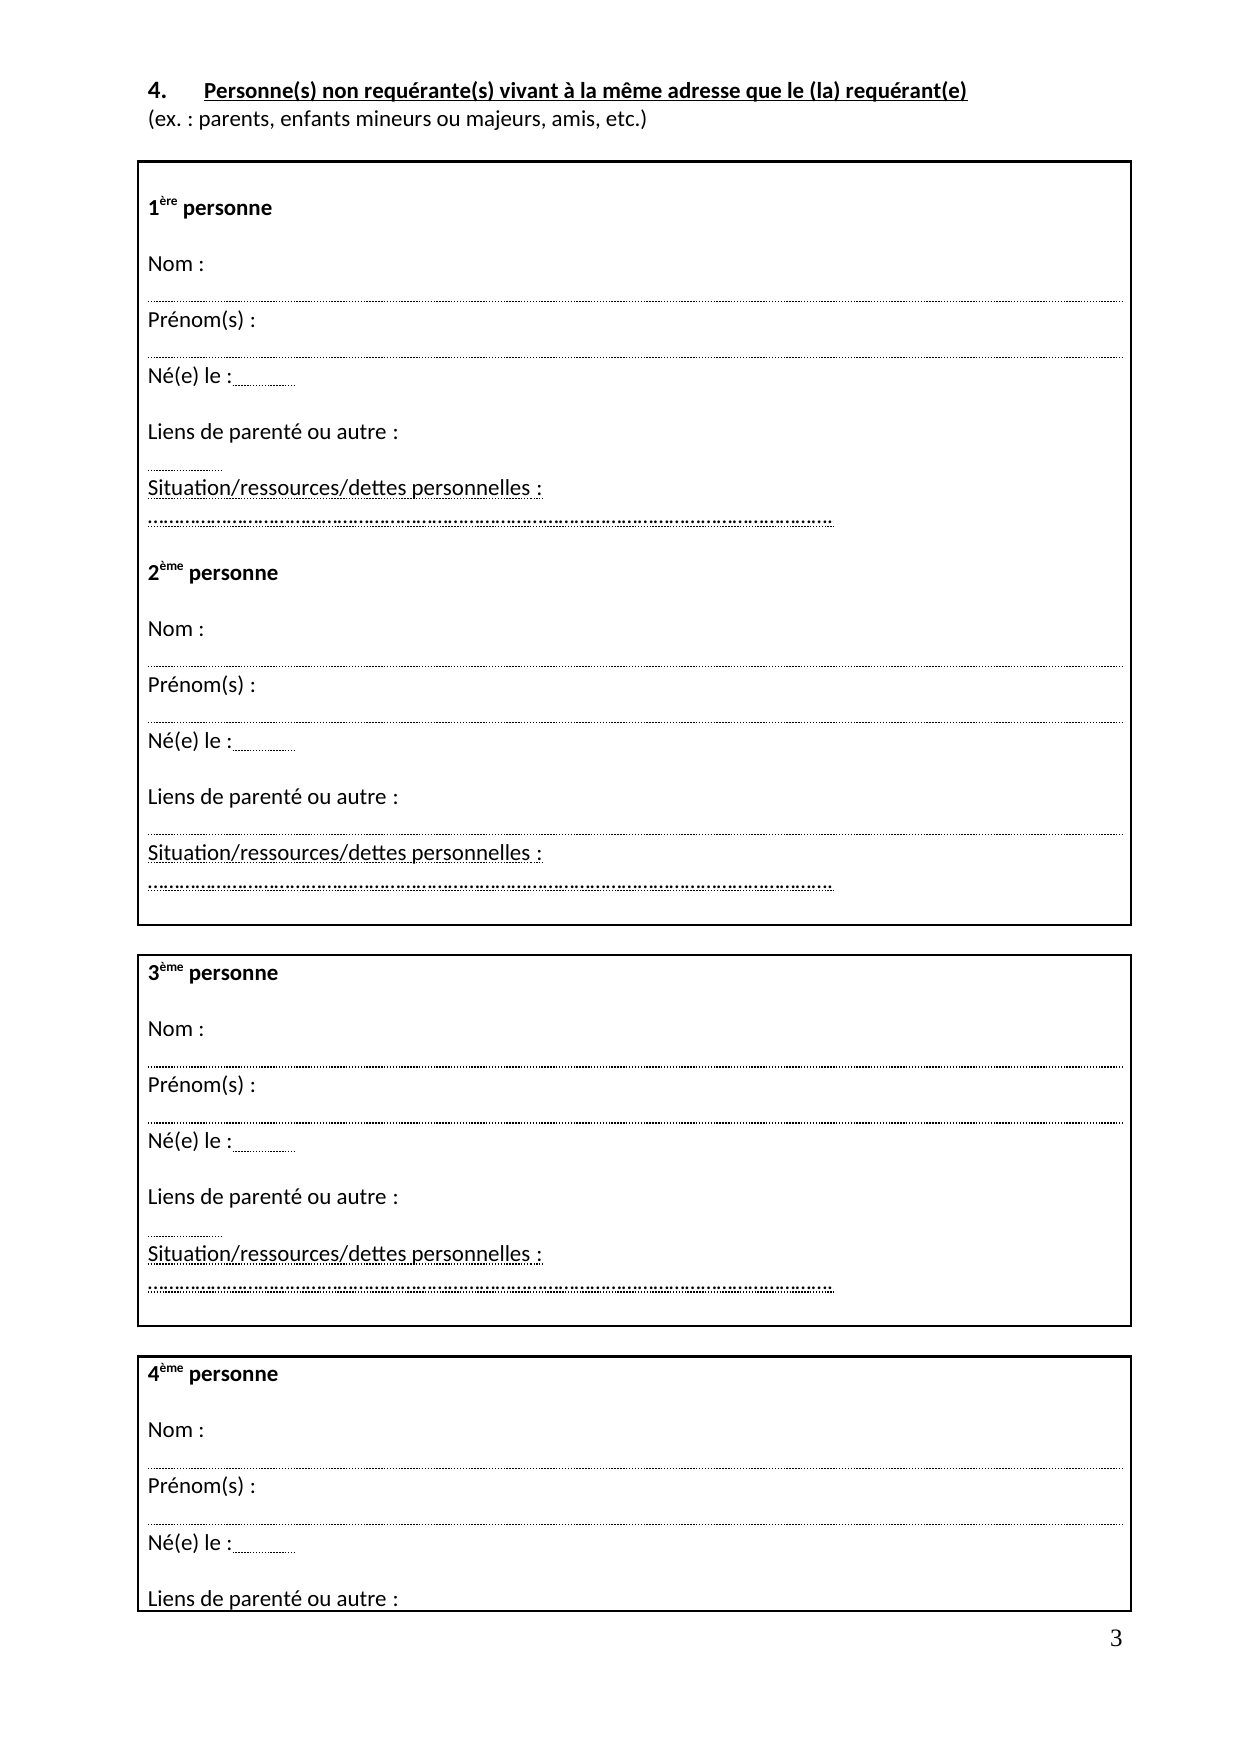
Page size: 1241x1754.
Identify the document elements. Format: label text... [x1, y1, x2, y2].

text 1ère personne [148, 193, 1122, 221]
text Nom : [148, 614, 1122, 670]
text …………………………………………………………………………………………………………………. [148, 502, 1122, 529]
text Liens de parenté ou autre : [148, 1182, 1122, 1210]
text 3ème personne [139, 956, 1130, 986]
text Nom : [148, 249, 1122, 305]
text 2ème personne [148, 558, 1122, 586]
text Prénom(s) : [148, 1472, 1122, 1528]
text Nom : [148, 1014, 1122, 1070]
text Situation/ressources/dettes personnelles : [148, 473, 1122, 502]
text Liens de parenté ou autre : [148, 417, 1122, 445]
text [148, 1267, 1122, 1295]
text …………………………………………………………………………………………………………………. [148, 866, 1122, 894]
text Liens de parenté ou autre : [148, 782, 1122, 838]
text (ex. : parents, enfants mineurs ou majeurs, amis, etc.) [148, 104, 1122, 132]
text Prénom(s) : [148, 670, 1122, 726]
text Né(e) le : [148, 726, 1122, 754]
text Liens de parenté ou autre : [148, 1584, 1122, 1610]
text 4ème personne [139, 1358, 1130, 1388]
text Né(e) le : [148, 361, 1122, 389]
text Né(e) le : [148, 1528, 1122, 1556]
text Prénom(s) : [148, 1070, 1122, 1126]
text Situation/ressources/dettes personnelles : [148, 838, 1122, 866]
list Personne(s) non requérante(s) vivant à la même adresse que le (la) requérant(e) [148, 74, 1122, 104]
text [148, 1239, 1122, 1267]
text Prénom(s) : [148, 305, 1122, 361]
text Nom : [148, 1416, 1122, 1472]
text Né(e) le : [148, 1126, 1122, 1154]
